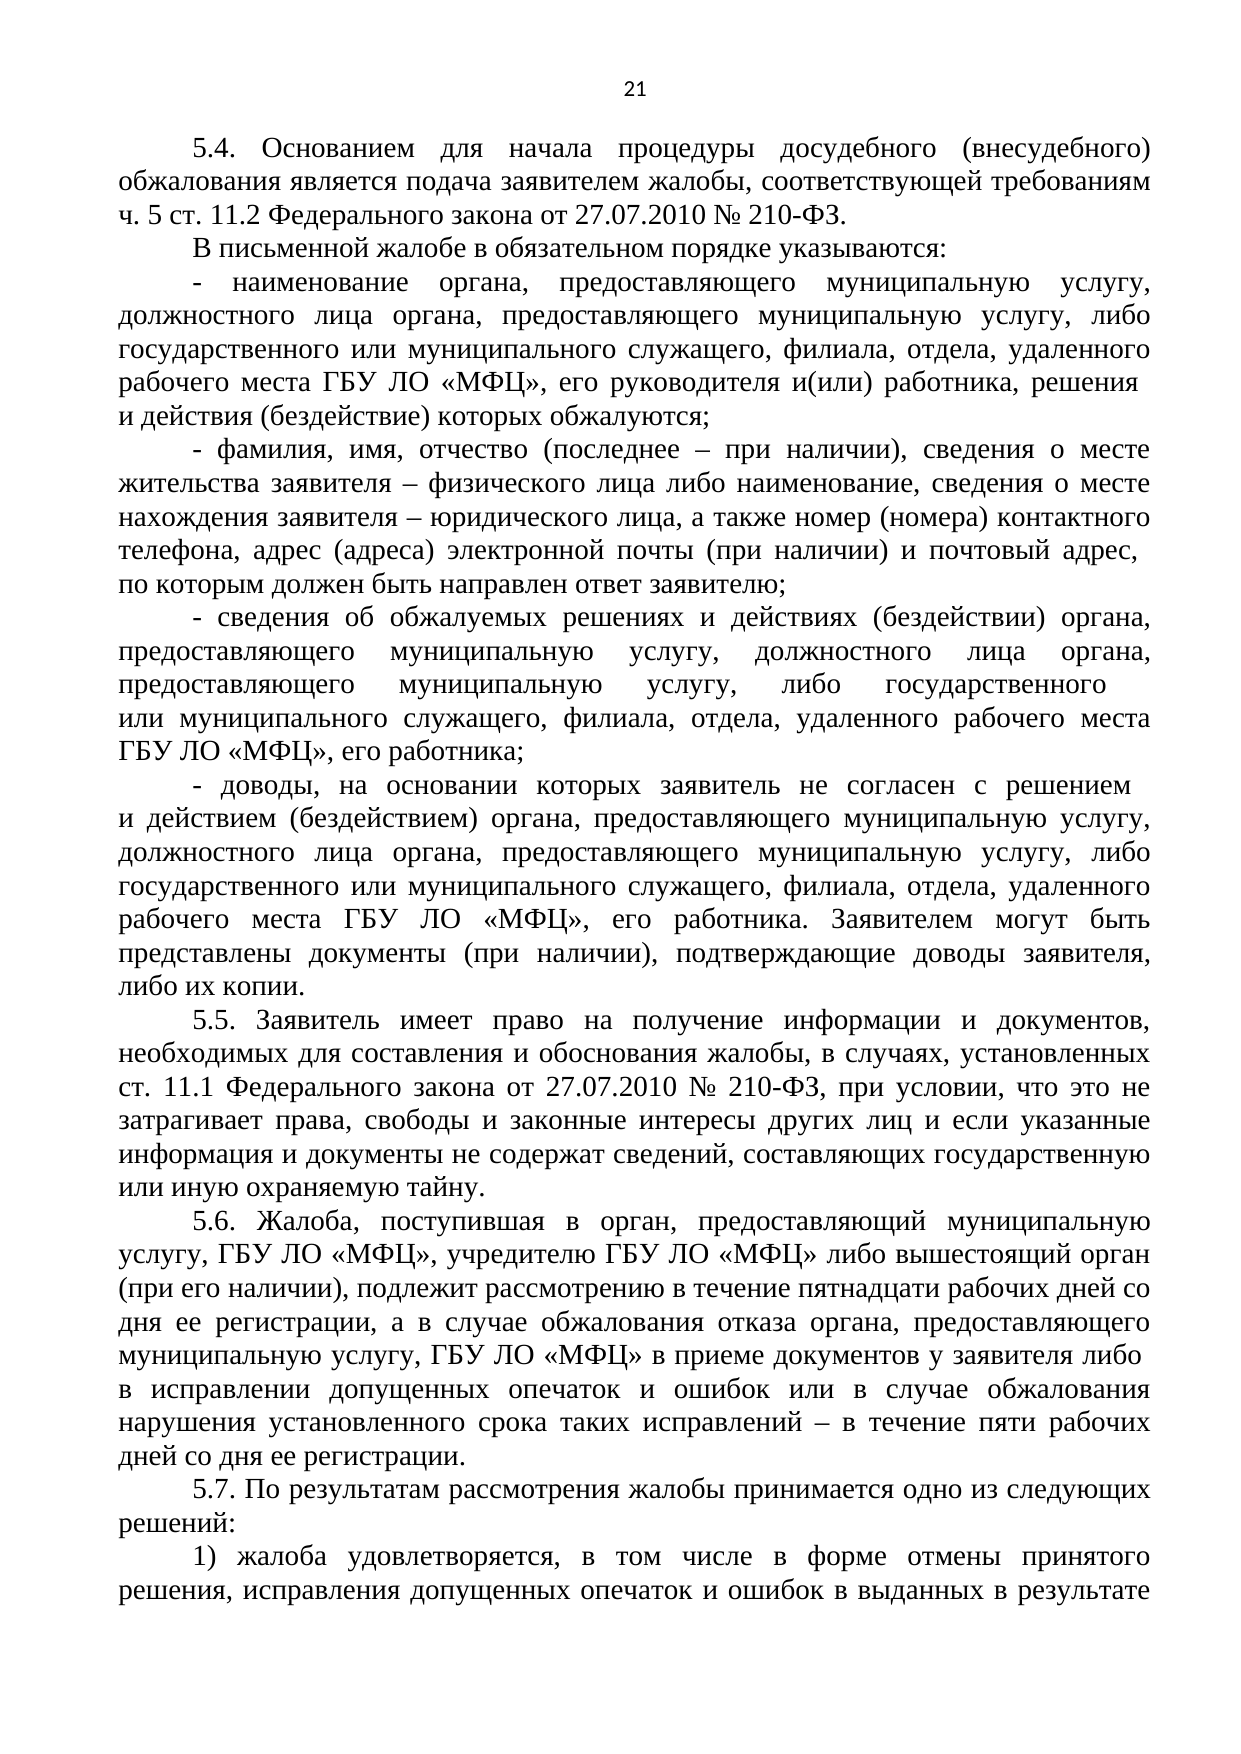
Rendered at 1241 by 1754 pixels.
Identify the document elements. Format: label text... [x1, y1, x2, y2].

text В письменной жалобе в обязательном порядке указываются: [118, 230, 1152, 264]
text - доводы, на основании которых заявитель не согласен с решением и действием (бездействием) органа, предоставляющего муниципальную услугу, должностного лица органа, предоставляющего муниципальную услугу, либо государственного или муниципального служащего, филиала, отдела, удаленного рабочего места ГБУ ЛО «МФЦ», его работника. Заявителем могут быть представлены документы (при наличии), подтверждающие доводы заявителя, либо их копии. [118, 767, 1152, 1002]
text 5.5. Заявитель имеет право на получение информации и документов, необходимых для составления и обоснования жалобы, в случаях, установленных ст. 11.1 Федерального закона от 27.07.2010 № 210-ФЗ, при условии, что это не затрагивает права, свободы и законные интересы других лиц и если указанные информация и документы не содержат сведений, составляющих государственную или иную охраняемую тайну. [118, 1002, 1152, 1203]
text 5.4. Основанием для начала процедуры досудебного (внесудебного) обжалования является подача заявителем жалобы, соответствующей требованиям ч. 5 ст. 11.2 Федерального закона от 27.07.2010 № 210-ФЗ. [118, 130, 1152, 230]
text 5.7. По результатам рассмотрения жалобы принимается одно из следующих решений: [118, 1471, 1152, 1538]
text - фамилия, имя, отчество (последнее – при наличии), сведения о месте жительства заявителя – физического лица либо наименование, сведения о месте нахождения заявителя – юридического лица, а также номер (номера) контактного телефона, адрес (адреса) электронной почты (при наличии) и почтовый адрес, по которым должен быть направлен ответ заявителю; [118, 432, 1152, 599]
text 5.6. Жалоба, поступившая в орган, предоставляющий муниципальную услугу, ГБУ ЛО «МФЦ», учредителю ГБУ ЛО «МФЦ» либо вышестоящий орган (при его наличии), подлежит рассмотрению в течение пятнадцати рабочих дней со дня ее регистрации, а в случае обжалования отказа органа, предоставляющего муниципальную услугу, ГБУ ЛО «МФЦ» в приеме документов у заявителя либо в исправлении допущенных опечаток и ошибок или в случае обжалования нарушения установленного срока таких исправлений – в течение пяти рабочих дней со дня ее регистрации. [118, 1203, 1152, 1471]
text - наименование органа, предоставляющего муниципальную услугу, должностного лица органа, предоставляющего муниципальную услугу, либо государственного или муниципального служащего, филиала, отдела, удаленного рабочего места ГБУ ЛО «МФЦ», его руководителя и(или) работника, решения и действия (бездействие) которых обжалуются; [118, 264, 1152, 432]
text - сведения об обжалуемых решениях и действиях (бездействии) органа, предоставляющего муниципальную услугу, должностного лица органа, предоставляющего муниципальную услугу, либо государственного или муниципального служащего, филиала, отдела, удаленного рабочего места ГБУ ЛО «МФЦ», его работника; [118, 599, 1152, 767]
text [118, 1538, 1152, 1606]
